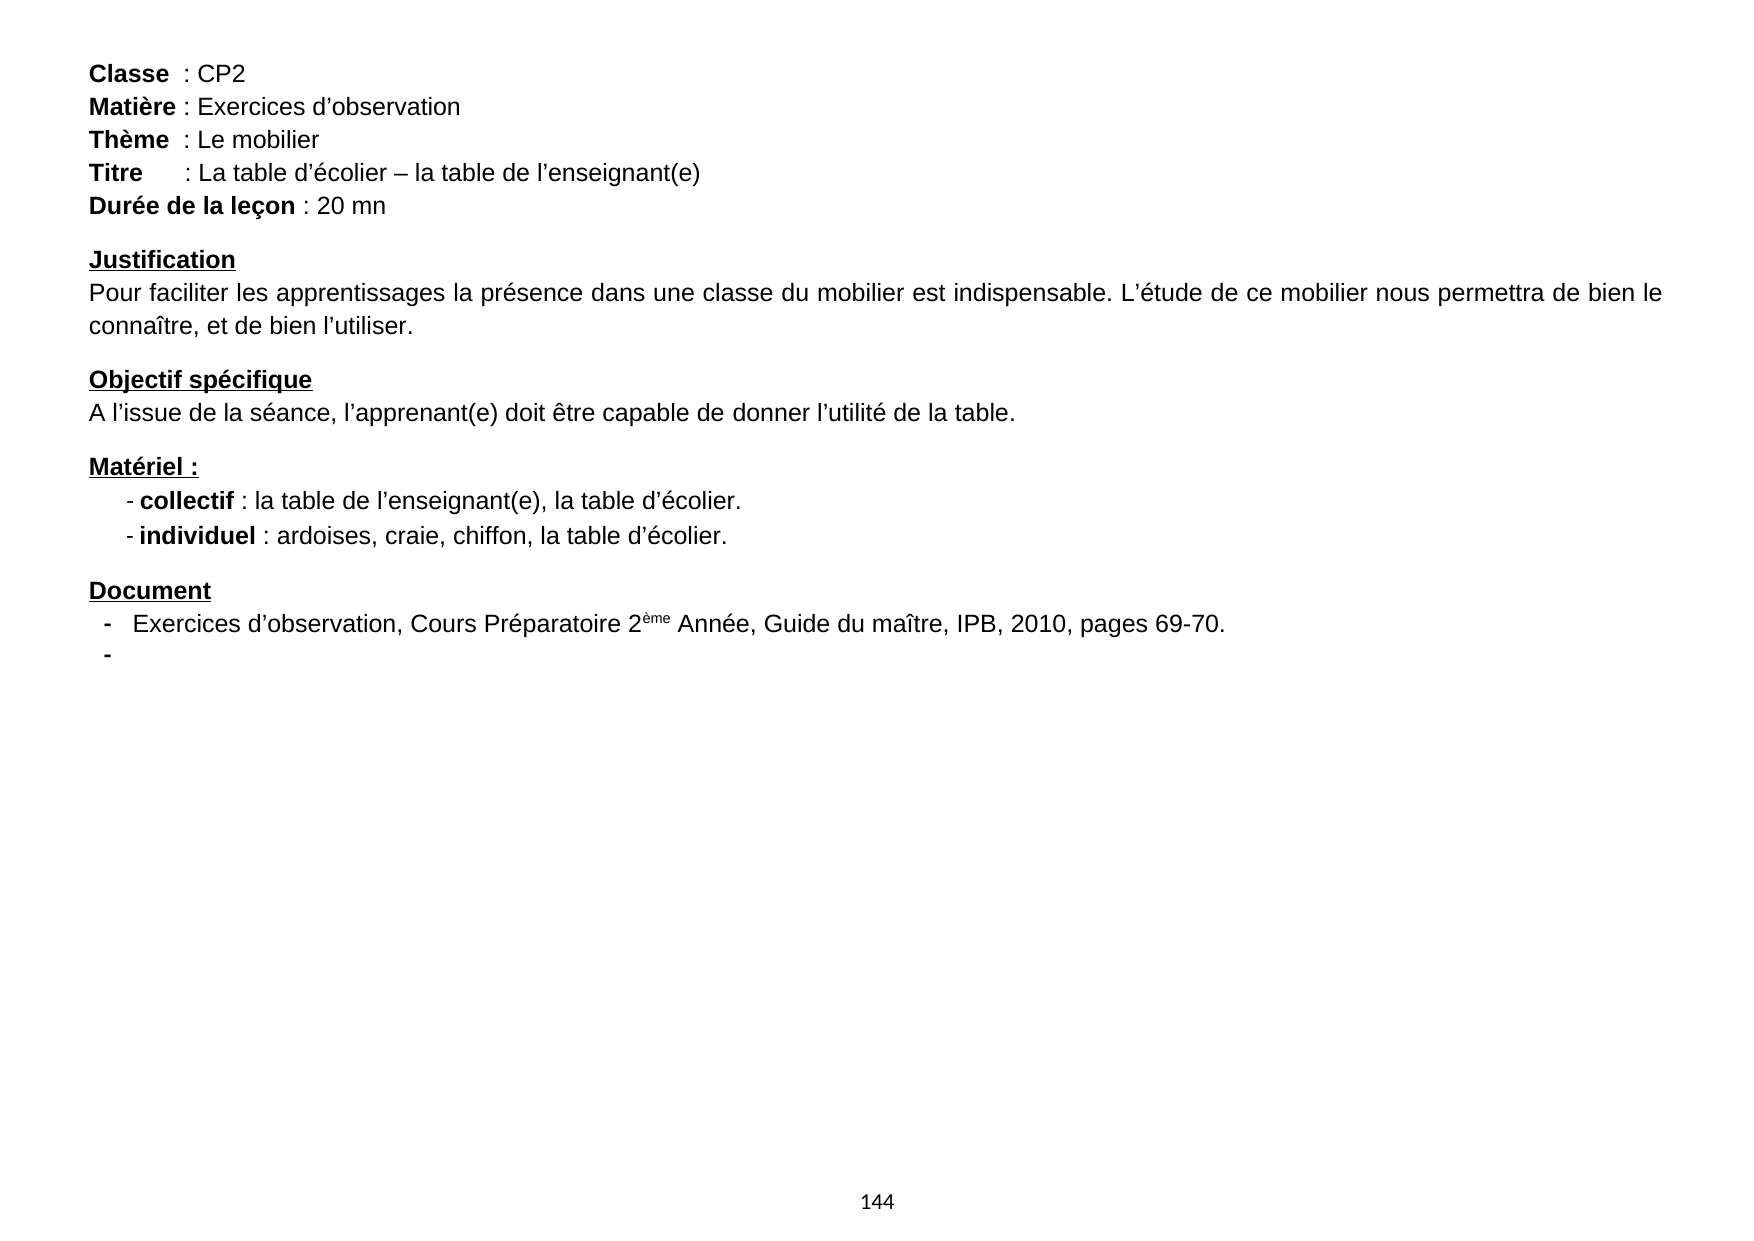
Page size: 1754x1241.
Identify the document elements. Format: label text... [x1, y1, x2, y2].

text Thème : Le mobilier [89, 125, 1665, 154]
text Document [89, 576, 1665, 604]
text Matière : Exercices d’observation [89, 92, 1665, 121]
text Titre : La table d’écolier – la table de l’enseignant(e) [89, 158, 1665, 187]
list Exercices d’observation, Cours Préparatoire 2ème Année, Guide du maître, IPB, 2010, pages 69-70. [103, 609, 1665, 639]
text A l’issue de la séance, l’apprenant(e) doit être capable de donner l’utilité de la table. [89, 398, 1665, 427]
text Pour faciliter les apprentissages la présence dans une classe du mobilier est indispensable. L’étude de ce mobilier nous permettra de bien le connaître, et de bien l’utiliser. [89, 278, 1665, 340]
text Objectif spécifique [89, 365, 1665, 394]
text Classe : CP2 [89, 59, 1665, 88]
text Matériel : [89, 452, 1665, 481]
text Justification [89, 245, 1665, 274]
list individuel : ardoises, craie, chiffon, la table d’écolier. [126, 520, 1665, 550]
list collectif : la table de l’enseignant(e), la table d’écolier. [126, 485, 1665, 515]
text Durée de la leçon : 20 mn [89, 191, 1665, 220]
